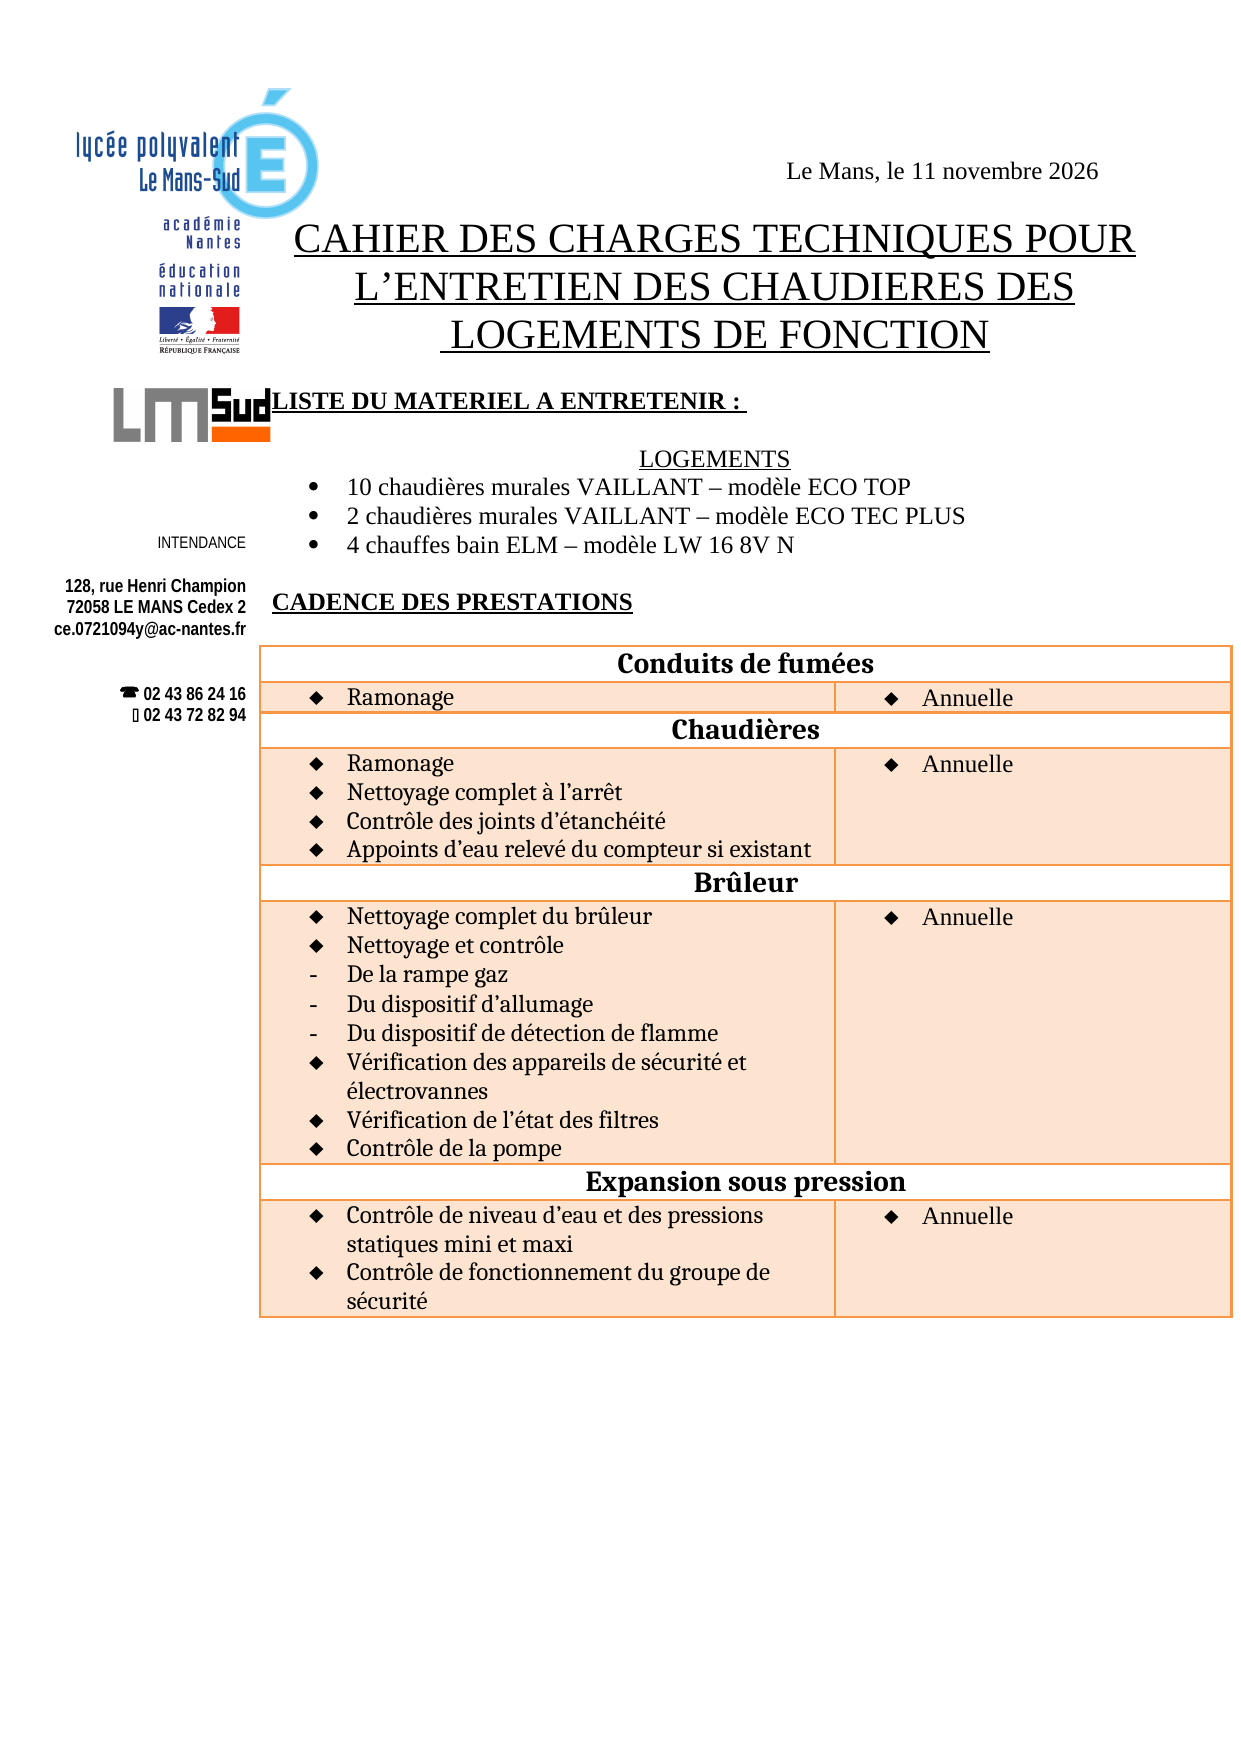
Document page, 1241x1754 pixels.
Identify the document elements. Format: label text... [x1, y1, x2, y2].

list 4 chauffes bain ELM – modèle LW 16 8V N [309, 530, 1157, 559]
table_cell Annuelle [836, 683, 1230, 711]
table_cell Annuelle [836, 1201, 1230, 1316]
list 10 chaudières murales VAILLANT – modèle ECO TOP [309, 472, 1157, 501]
table_cell Ramonage Nettoyage complet à l’arrêt Contrôle des joints d’étanchéité Appoints d’eau relevé du compteur si existant [261, 749, 834, 864]
text Le Mans, le 21 juin 2017 [272, 156, 1098, 185]
table_cell Contrôle de niveau d’eau et des pressions statiques mini et maxi Contrôle de fonctionnement du groupe de sécurité [261, 1201, 834, 1316]
text CAHIER DES CHARGES TECHNIQUES POUR L’ENTRETIEN DES CHAUDIERES DES [272, 214, 1157, 309]
table_cell Expansion sous pression [261, 1165, 1230, 1199]
text CADENCE DES PRESTATIONS [272, 587, 1157, 616]
picture [113, 388, 271, 442]
text LOGEMENTS [272, 444, 1157, 472]
picture [76, 88, 319, 354]
text LISTE DU MATERIEL A ENTRETENIR : [272, 386, 1157, 415]
list 2 chaudières murales VAILLANT – modèle ECO TEC PLUS [309, 501, 1157, 530]
table_cell Annuelle [836, 902, 1230, 1163]
table_cell Brûleur [261, 866, 1230, 900]
table_cell Ramonage [261, 683, 834, 711]
table_header Conduits de fumées [261, 647, 1230, 681]
table_cell Chaudières [261, 714, 1230, 747]
text LOGEMENTS DE FONCTION [272, 309, 1157, 357]
table_cell Annuelle [836, 749, 1230, 864]
table_cell Nettoyage complet du brûleur Nettoyage et contrôle De la rampe gaz Du dispositif d’allumage Du dispositif de détection de flamme Vérification des appareils de sécurité et électrovannes Vérification de l’état des filtres Contrôle de la pompe [261, 902, 834, 1163]
